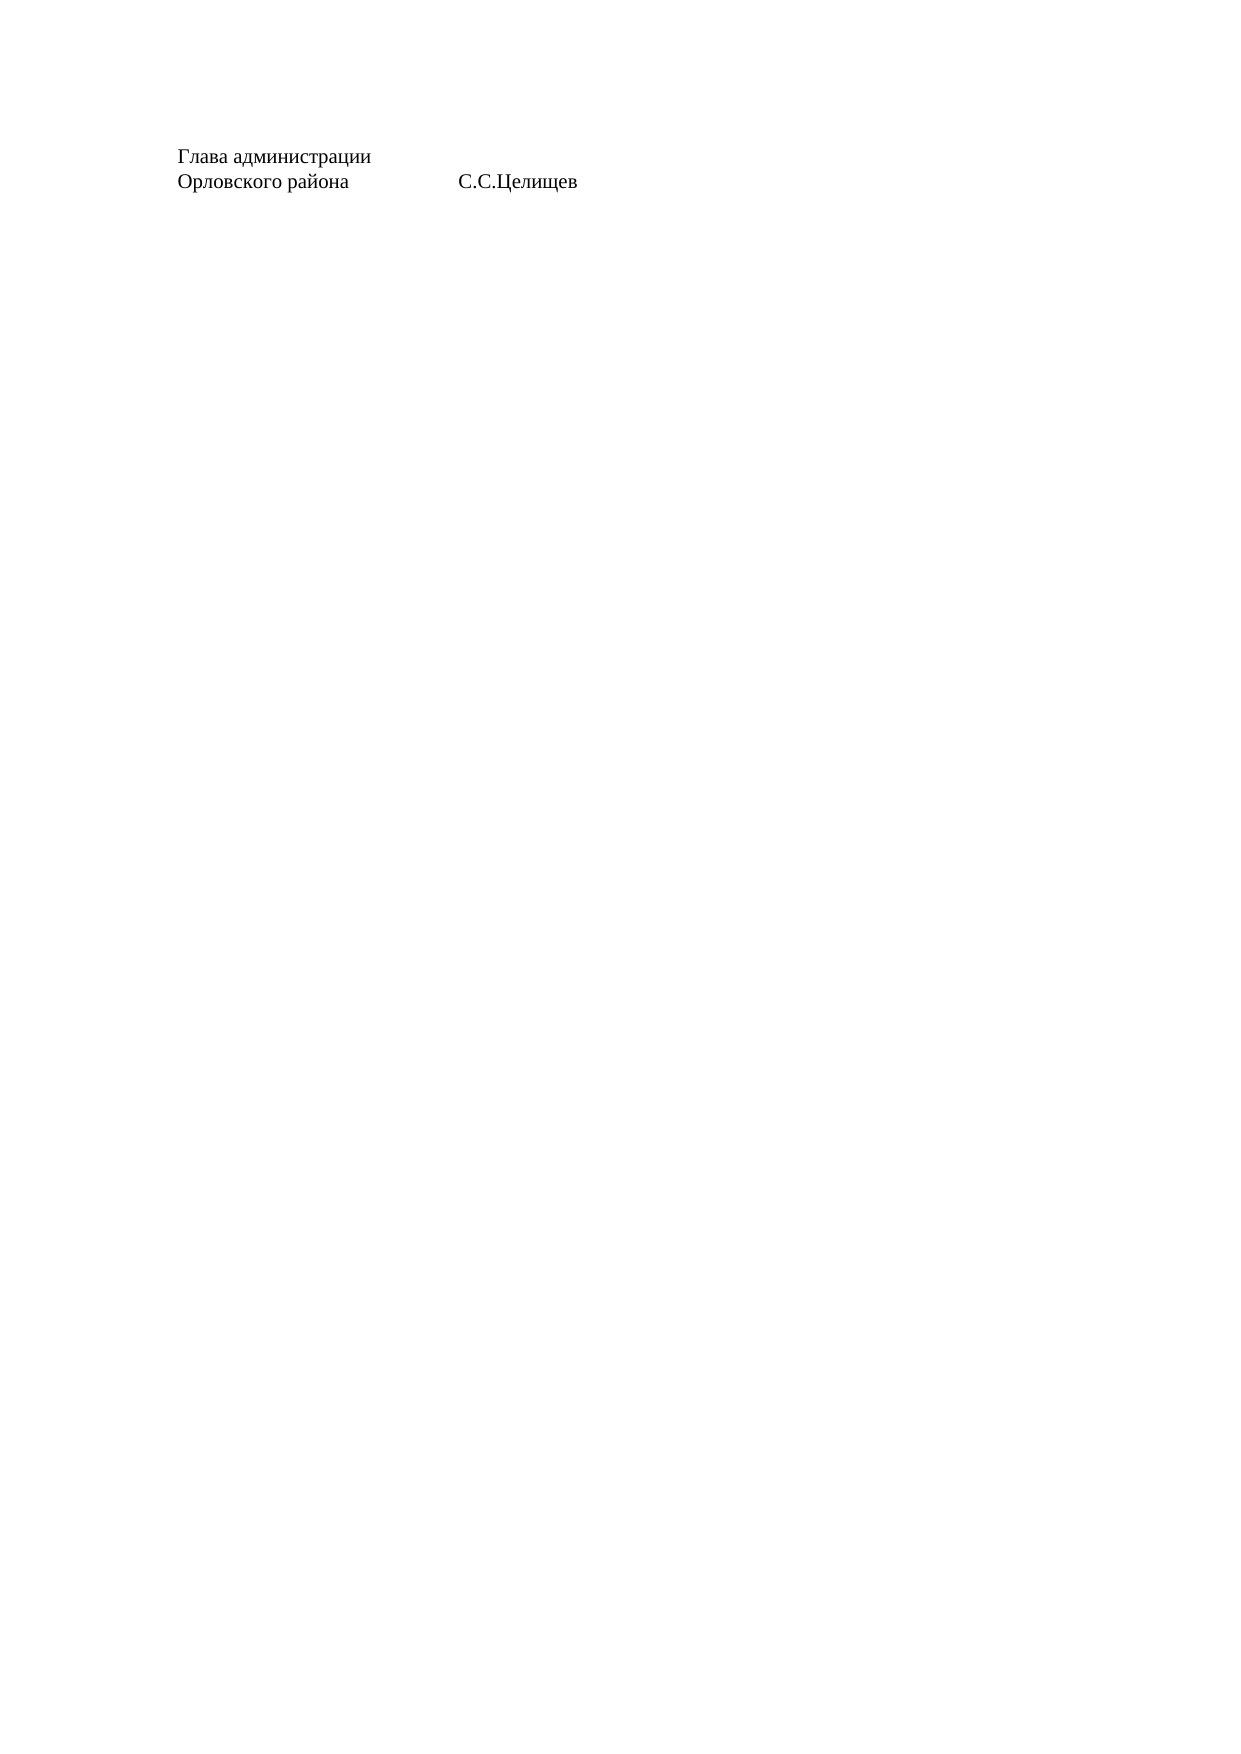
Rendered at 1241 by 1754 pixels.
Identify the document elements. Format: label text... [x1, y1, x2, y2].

title Глава администрации [177, 144, 1152, 169]
title Орловского района С.С.Целищев [177, 169, 1152, 194]
